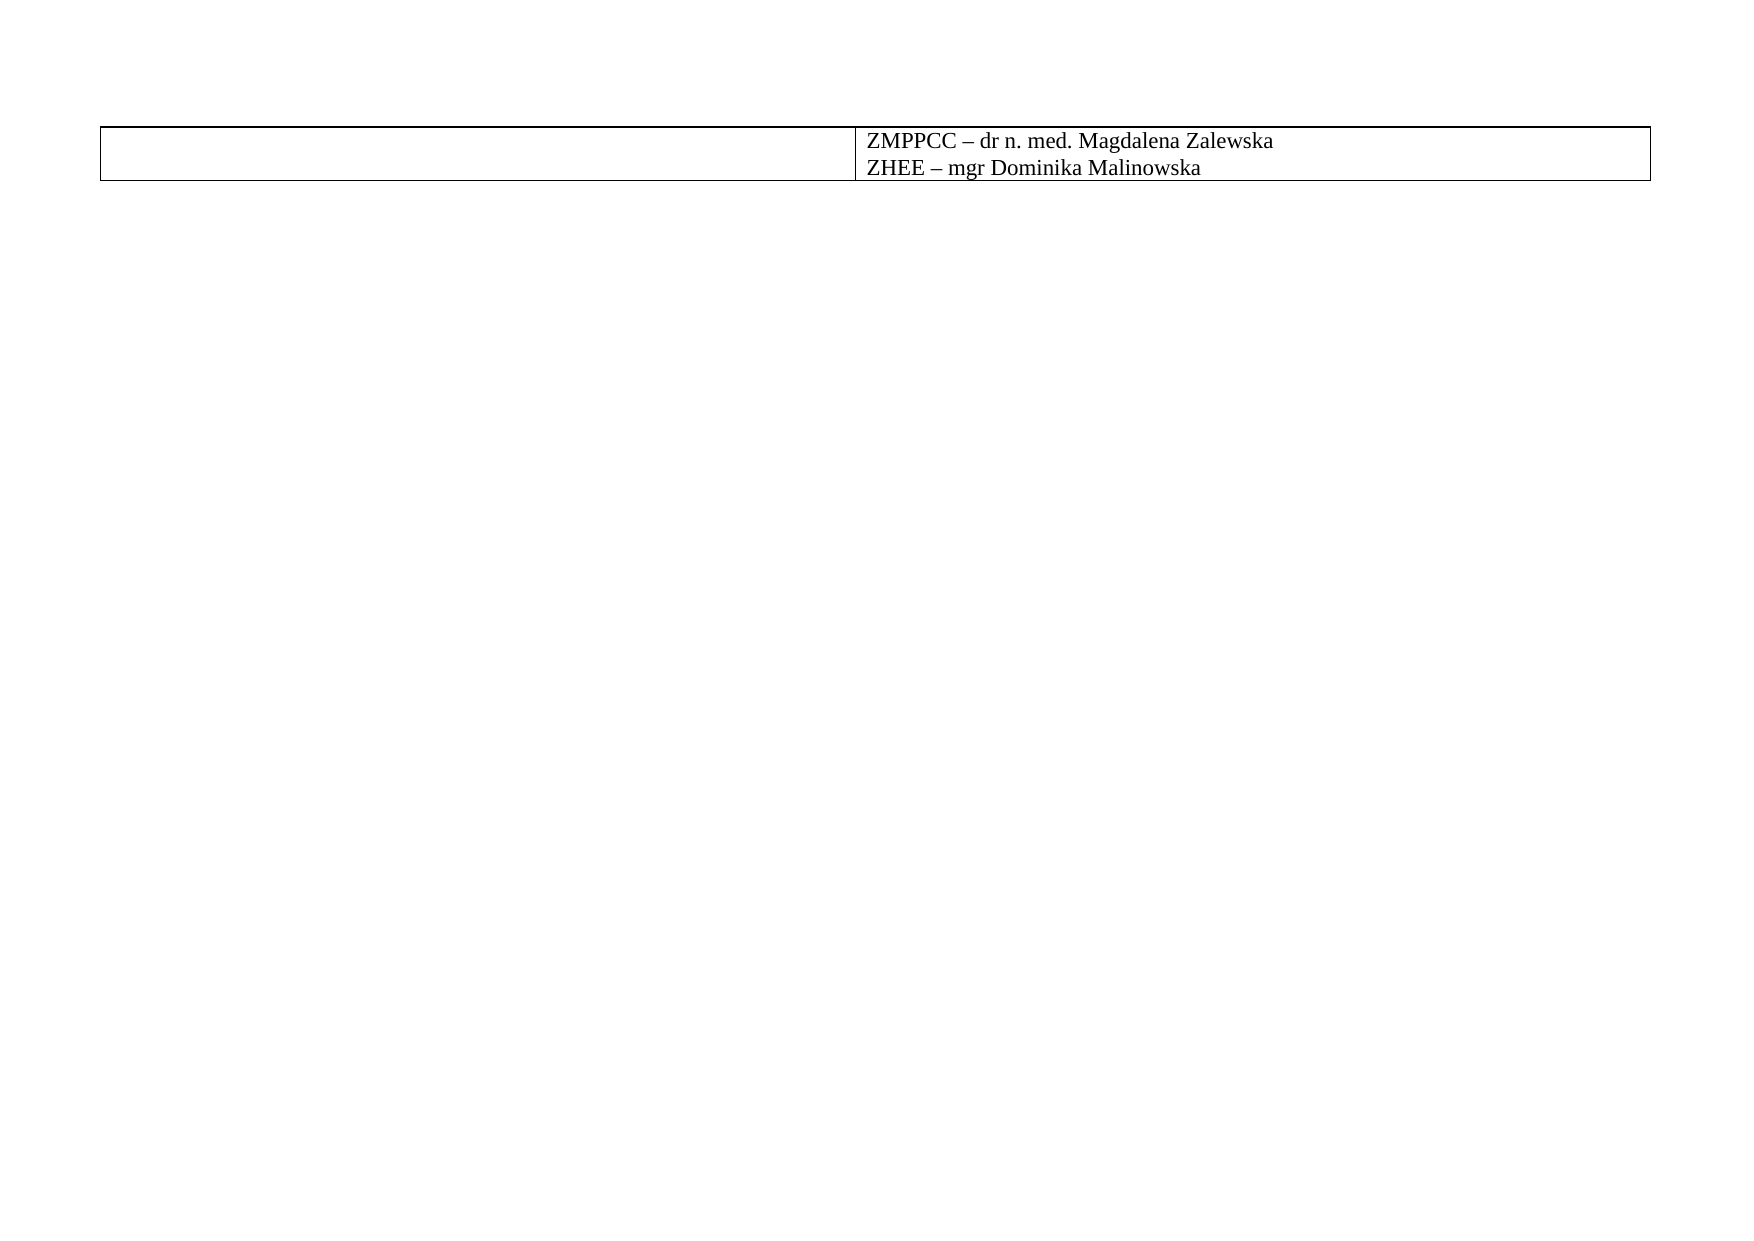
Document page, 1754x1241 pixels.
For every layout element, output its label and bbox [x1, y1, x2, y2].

table_cell [101, 128, 855, 180]
table_cell [856, 128, 1650, 180]
